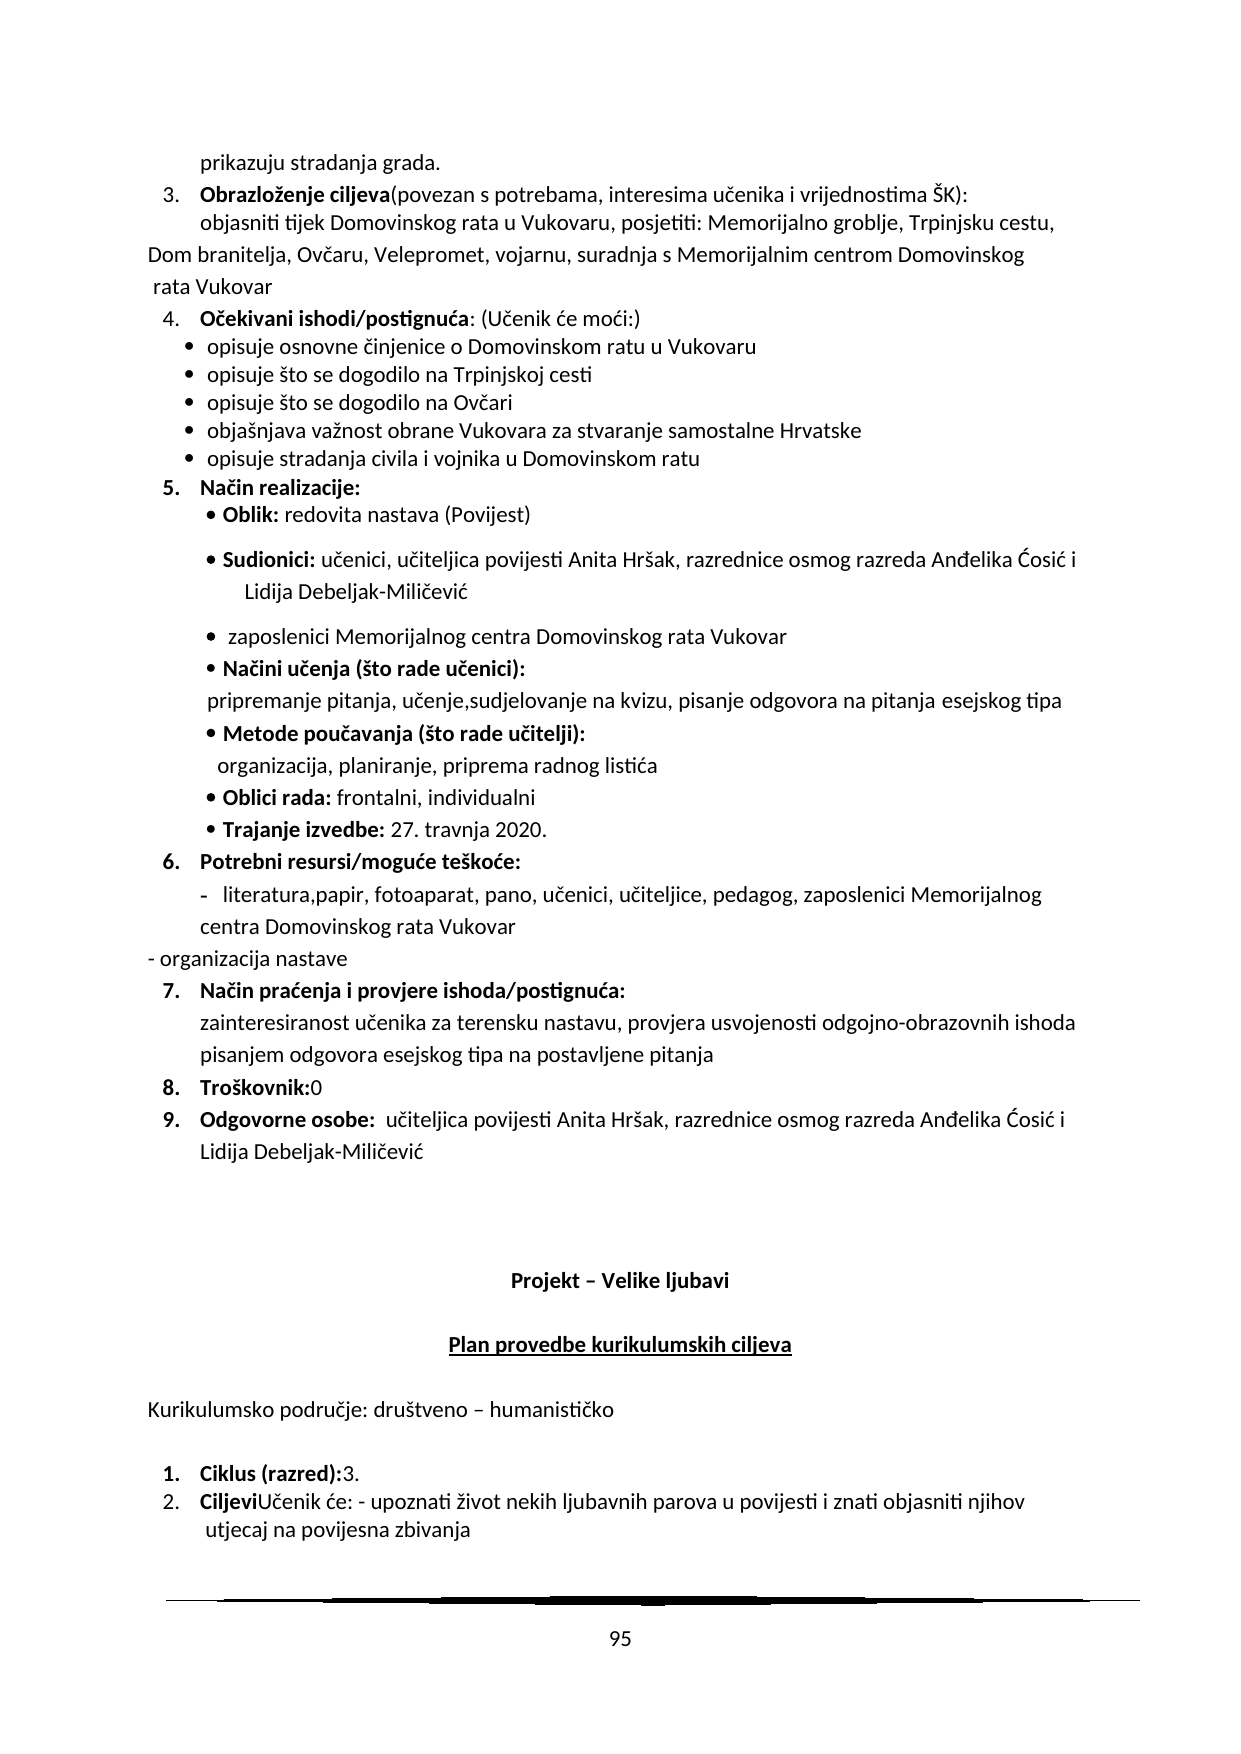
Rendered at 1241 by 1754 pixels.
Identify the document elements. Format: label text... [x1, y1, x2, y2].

text - organizacija nastave [148, 944, 1092, 972]
list Metode poučavanja (što rade učitelji): [207, 719, 1092, 747]
text rata Vukovar [148, 272, 1092, 300]
list Očekivani ishodi/postignuća: (Učenik će moći:) [162, 304, 1092, 332]
text Plan provedbe kurikulumskih ciljeva [148, 1330, 1092, 1358]
list Način praćenja i provjere ishoda/postignuća: [162, 976, 1092, 1004]
list opisuje što se dogodilo na Trpinjskoj cesti [185, 361, 1092, 388]
list CiljeviUčenik će: - upoznati život nekih ljubavnih parova u povijesti i znati objasniti njihov [162, 1487, 1092, 1515]
list Način realizacije: [162, 473, 1092, 501]
list opisuje stradanja civila i vojnika u Domovinskom ratu [185, 444, 1092, 473]
list Trajanje izvedbe: 27. travnja 2020. [207, 815, 1092, 843]
list Potrebni resursi/moguće teškoće: [162, 847, 1092, 876]
list Sudionici: učenici, učiteljica povijesti Anita Hršak, razrednice osmog razreda Anđelika Ćosić i Lidija Debeljak-Miličević [207, 545, 1092, 606]
list Obrazloženje ciljeva(povezan s potrebama, interesima učenika i vrijednostima ŠK): [162, 180, 1092, 208]
text prikazuju stradanja grada. [200, 148, 1092, 176]
text Kurikulumsko područje: društveno – humanističko [148, 1395, 1092, 1423]
list literatura,papir, fotoaparat, pano, učenici, učiteljice, pedagog, zaposlenici Memorijalnog [200, 880, 1092, 908]
text centra Domovinskog rata Vukovar [200, 912, 1092, 940]
text utjecaj na povijesna zbivanja [200, 1515, 1092, 1543]
text Projekt – Velike ljubavi [148, 1266, 1092, 1294]
text objasniti tijek Domovinskog rata u Vukovaru, posjetiti: Memorijalno groblje, Trpinjsku cestu, [200, 208, 1092, 236]
list objašnjava važnost obrane Vukovara za stvaranje samostalne Hrvatske [185, 417, 1092, 444]
list Oblici rada: frontalni, individualni [207, 783, 1092, 811]
text zainteresiranost učenika za terensku nastavu, provjera usvojenosti odgojno-obrazovnih ishoda pisanjem odgovora esejskog tipa na postavljene pitanja [200, 1008, 1092, 1069]
list Odgovorne osobe: učiteljica povijesti Anita Hršak, razrednice osmog razreda Anđelika Ćosić i Lidija Debeljak-Miličević [162, 1105, 1092, 1165]
text organizacija, planiranje, priprema radnog listića [207, 751, 1092, 779]
list opisuje što se dogodilo na Ovčari [185, 388, 1092, 417]
list Načini učenja (što rade učenici): [207, 654, 1092, 682]
text pripremanje pitanja, učenje,sudjelovanje na kvizu, pisanje odgovora na pitanja esejskog tipa [207, 687, 1092, 714]
list zaposlenici Memorijalnog centra Domovinskog rata Vukovar [207, 622, 1092, 650]
list opisuje osnovne činjenice o Domovinskom ratu u Vukovaru [185, 332, 1092, 361]
list Troškovnik:0 [162, 1073, 1092, 1101]
list Ciklus (razred):3. [162, 1459, 1092, 1487]
list Oblik: redovita nastava (Povijest) [207, 501, 1092, 529]
text Dom branitelja, Ovčaru, Velepromet, vojarnu, suradnja s Memorijalnim centrom Domovinskog [148, 240, 1092, 268]
